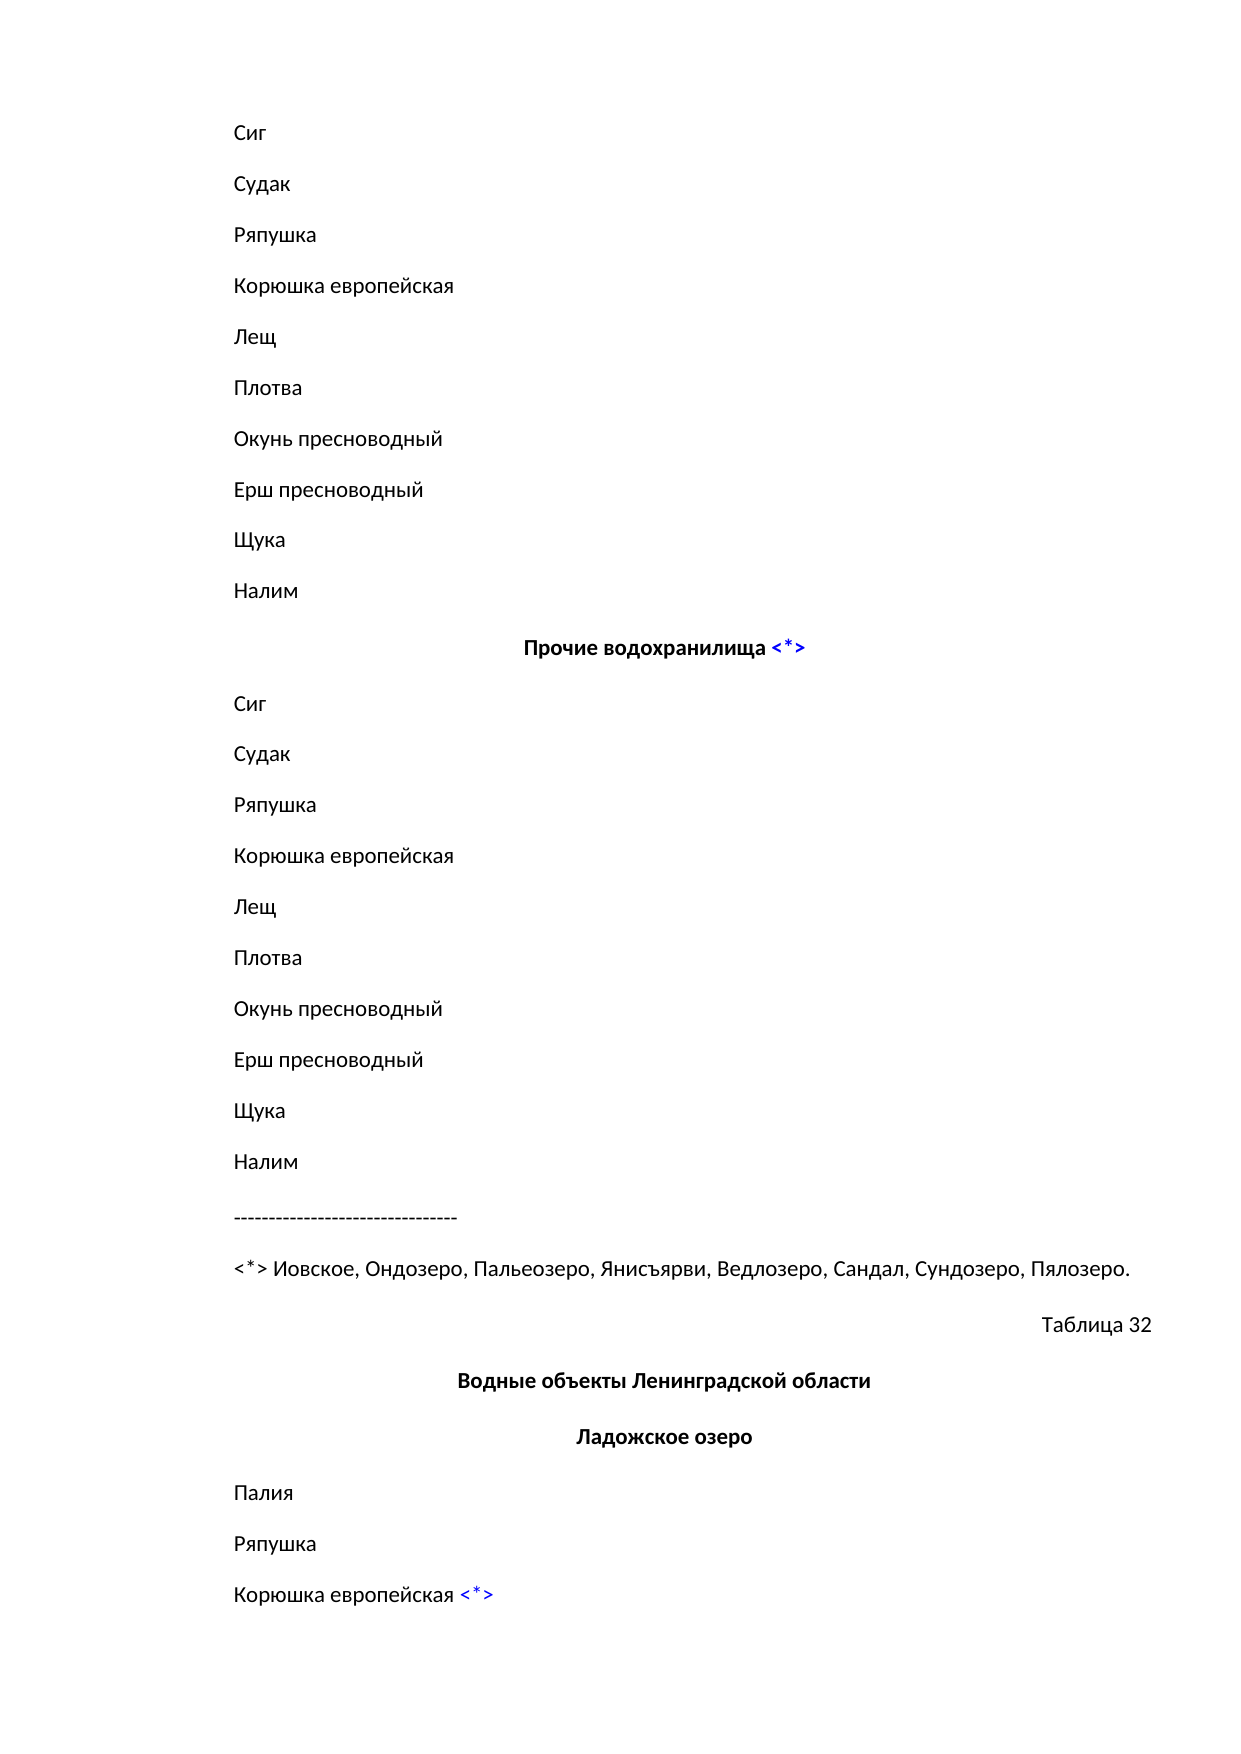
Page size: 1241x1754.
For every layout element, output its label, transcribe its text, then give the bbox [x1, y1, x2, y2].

text Корюшка европейская [177, 271, 1152, 299]
text Лещ [177, 892, 1152, 920]
text Окунь пресноводный [177, 424, 1152, 452]
text Окунь пресноводный [177, 994, 1152, 1022]
text Ерш пресноводный [177, 475, 1152, 503]
text Ерш пресноводный [177, 1045, 1152, 1073]
text Корюшка европейская <*> [177, 1580, 1152, 1608]
text Плотва [177, 943, 1152, 971]
title Ладожское озеро [177, 1422, 1152, 1450]
text Палия [177, 1478, 1152, 1506]
text Судак [177, 169, 1152, 197]
text Щука [177, 526, 1152, 554]
text Ряпушка [177, 220, 1152, 248]
text Налим [177, 577, 1152, 604]
title Прочие водохранилища <*> [177, 633, 1152, 661]
text Налим [177, 1147, 1152, 1175]
text Плотва [177, 373, 1152, 401]
text Ряпушка [177, 1529, 1152, 1557]
text <*> Иовское, Ондозеро, Пальеозеро, Янисъярви, Ведлозеро, Сандал, Сундозеро, Пялозеро. [177, 1254, 1152, 1282]
text Корюшка европейская [177, 841, 1152, 869]
text Сиг [177, 689, 1152, 717]
title Водные объекты Ленинградской области [177, 1366, 1152, 1394]
text Судак [177, 739, 1152, 768]
text Ряпушка [177, 791, 1152, 818]
text Щука [177, 1096, 1152, 1124]
text Таблица 32 [177, 1310, 1152, 1338]
text Сиг [177, 118, 1152, 146]
text -------------------------------- [177, 1203, 1152, 1231]
text Лещ [177, 322, 1152, 350]
